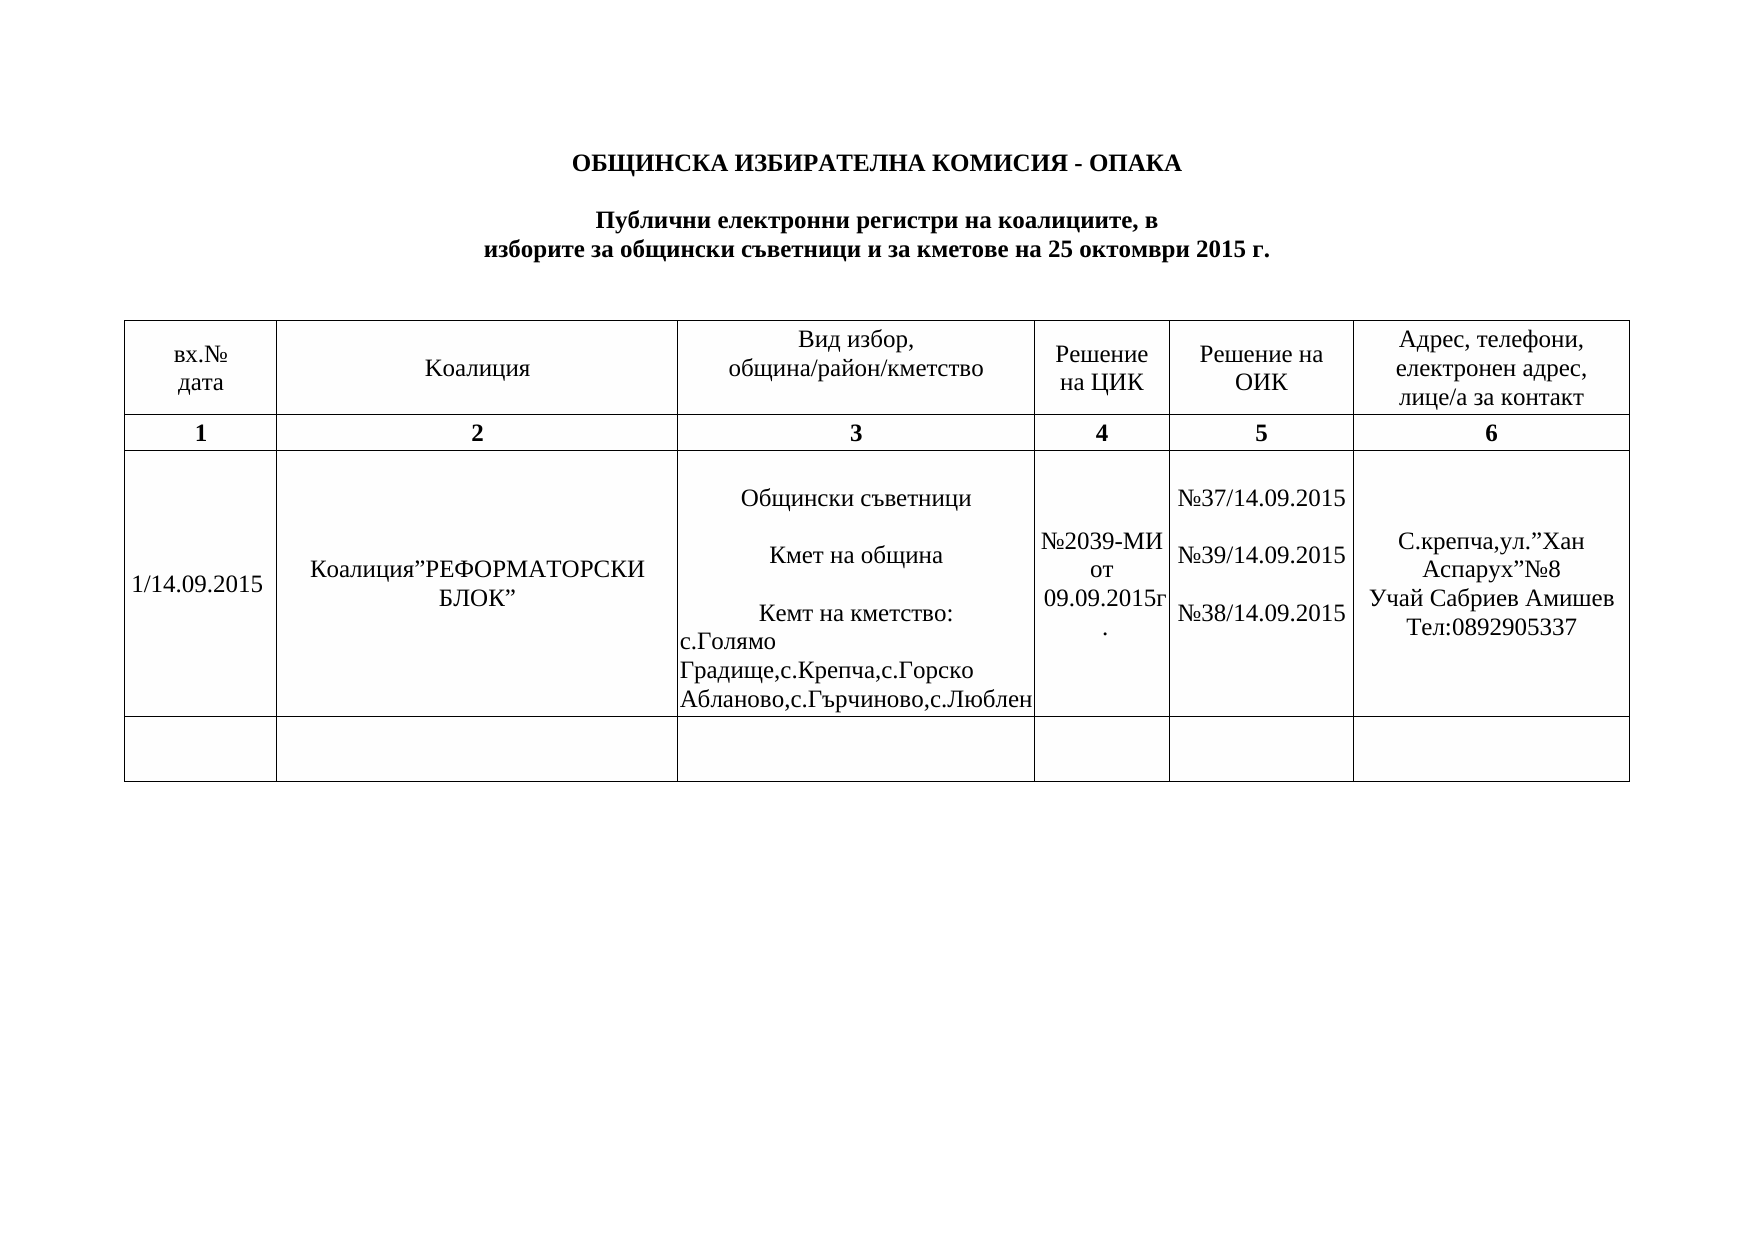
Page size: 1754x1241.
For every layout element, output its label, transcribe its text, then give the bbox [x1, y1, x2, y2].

table_header Решение на ЦИК [1035, 321, 1169, 414]
table_cell С.крепча,ул.”Хан Аспарух”№8 Учай Сабриев Амишев Тел:0892905337 [1354, 451, 1629, 716]
table_header Kоалиция [277, 321, 677, 414]
text ОБЩИНСКА ИЗБИРАТЕЛНА КОМИСИЯ - ОПАКА [148, 148, 1606, 176]
text изборите за общински съветници и за кметове на 25 октомври 2015 г. [148, 234, 1606, 263]
table_cell 4 [1035, 415, 1169, 450]
table_cell 3 [678, 415, 1034, 450]
table_cell [678, 717, 1034, 781]
table_cell 2 [277, 415, 677, 450]
table_cell [125, 717, 276, 781]
table_cell Коалиция”РЕФОРМАТОРСКИ БЛОК” [277, 451, 677, 716]
table_cell 1 [125, 415, 276, 450]
table_cell Общински съветници Кмет на община Кемт на кметство: с.Голямо Градище,с.Крепча,с.Горско Абланово,с.Гърчиново,с.Люблен [678, 451, 1034, 716]
table_header Вид избор, община/район/кметство [678, 321, 1034, 414]
table_cell №37/14.09.2015 №39/14.09.2015 №38/14.09.2015 [1170, 451, 1353, 716]
text Публични електронни регистри на коалициите, в [148, 205, 1606, 234]
table_header Решение на ОИК [1170, 321, 1353, 414]
table_cell [1170, 717, 1353, 781]
table_cell [1354, 717, 1629, 781]
table_cell 6 [1354, 415, 1629, 450]
table_header вх.№ дата [125, 321, 276, 414]
table_header Адрес, телефони, eлектронен адрес, лице/а за контакт [1354, 321, 1629, 414]
table_cell 5 [1170, 415, 1353, 450]
table_cell [277, 717, 677, 781]
table_cell 1/14.09.2015 [125, 451, 276, 716]
table_cell №2039-МИ от 09.09.2015г. [1035, 451, 1169, 716]
table_cell [1035, 717, 1169, 781]
